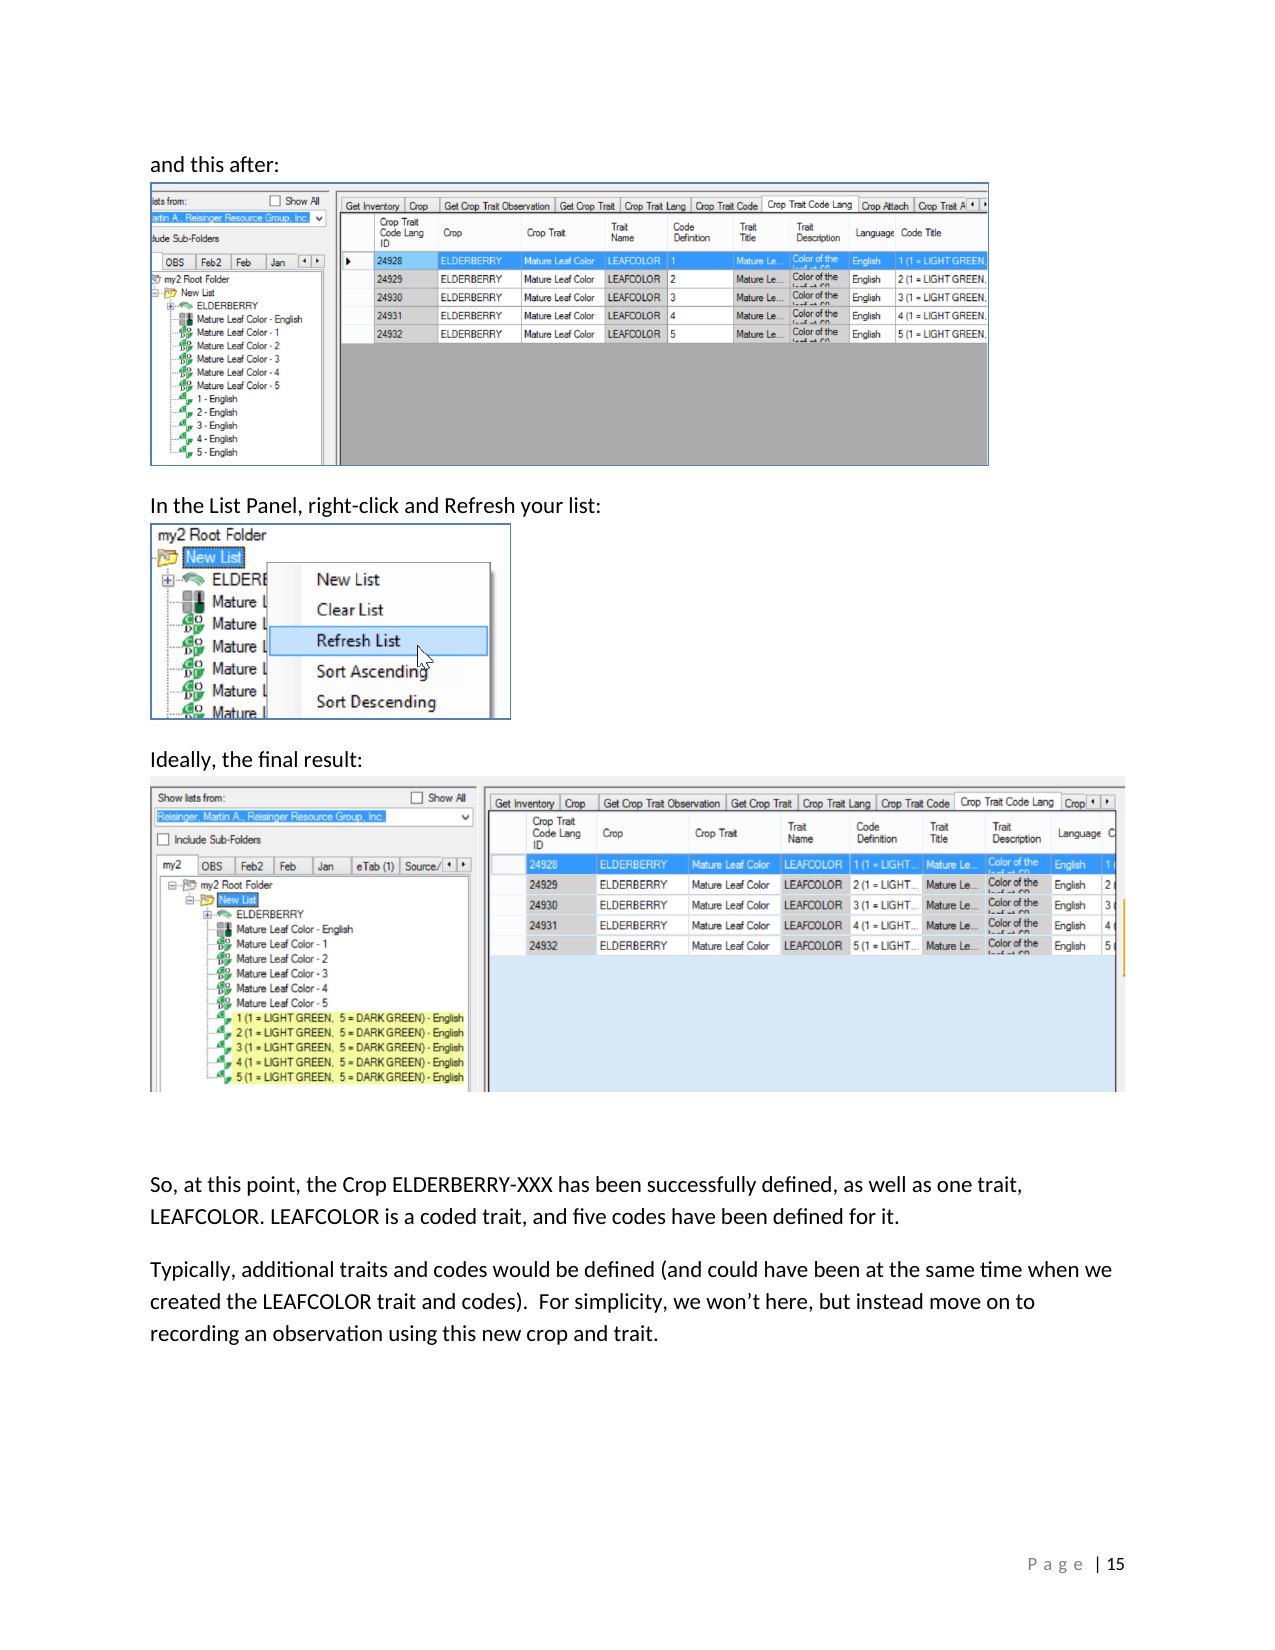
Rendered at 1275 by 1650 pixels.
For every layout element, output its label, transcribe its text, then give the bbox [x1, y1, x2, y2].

text Ideally, the final result: [150, 745, 1125, 776]
picture [152, 184, 988, 465]
picture [152, 525, 510, 718]
text Typically, additional traits and codes would be defined (and could have been at the same time when we created the LEAFCOLOR trait and codes). For simplicity, we won’t here, but instead move on to recording an observation using this new crop and trait. [150, 1255, 1125, 1348]
picture [150, 776, 1125, 1092]
text So, at this point, the Crop ELDERBERRY-XXX has been successfully defined, as well as one trait, LEAFCOLOR. LEAFCOLOR is a coded trait, and five codes have been defined for it. [150, 1170, 1125, 1230]
